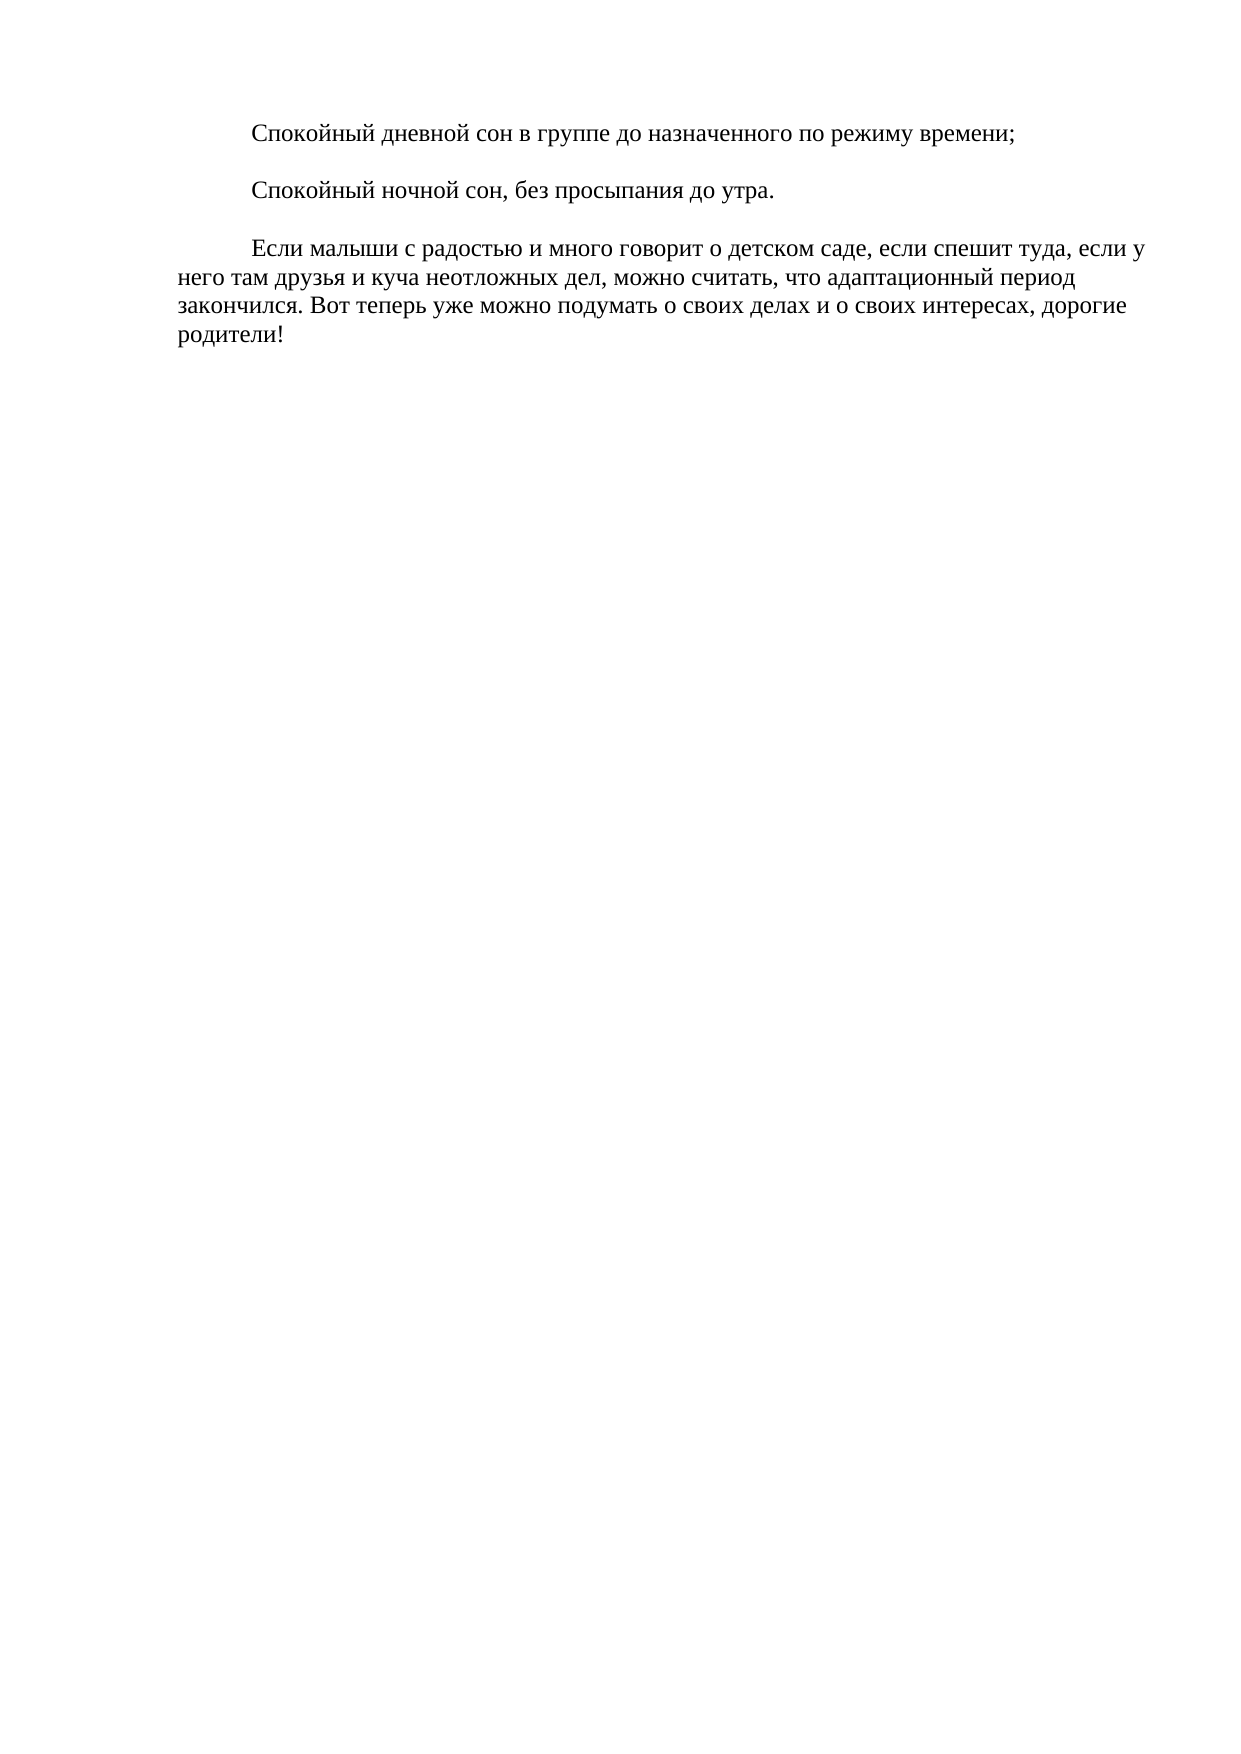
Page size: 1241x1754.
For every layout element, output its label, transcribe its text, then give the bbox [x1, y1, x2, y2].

text Спокойный ночной сон, без просыпания до утра. [177, 176, 1152, 204]
text Если малыши с радостью и много говорит о детском саде, если спешит туда, если у него там друзья и куча неотложных дел, можно считать, что адаптационный период закончился. Вот теперь уже можно подумать о своих делах и о своих интересах, дорогие родители! [177, 233, 1152, 348]
text Спокойный дневной сон в группе до назначенного по режиму времени; [177, 118, 1152, 147]
